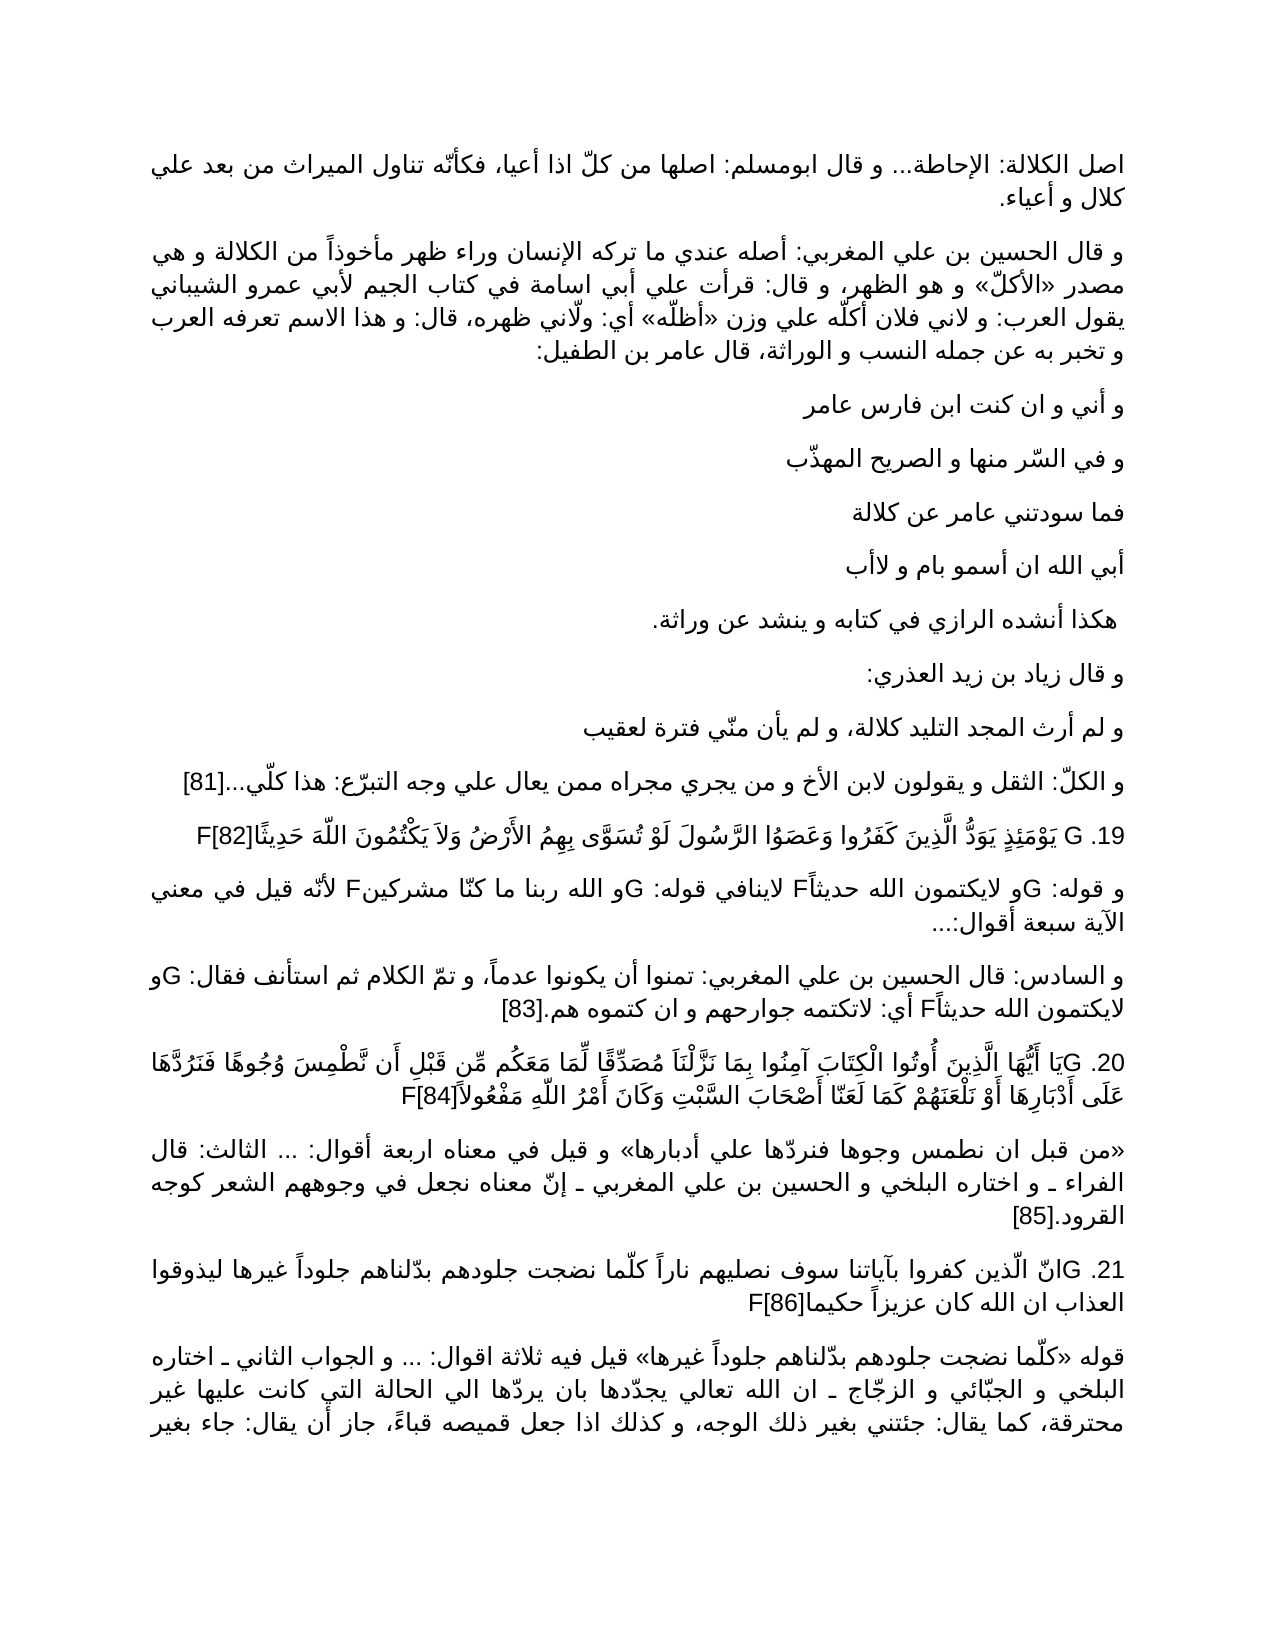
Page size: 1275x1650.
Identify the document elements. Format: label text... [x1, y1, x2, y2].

text أبي الله ان أسمو بام و لاأب [150, 551, 1125, 580]
text 21. Gانّ الّذين كفروا بآياتنا سوف نصليهم ناراً كلّما نضجت جلودهم بدّلناهم جلوداً غيرها ليذوقوا العذاب ان الله كان عزيزاً حكيماF‌[86] [150, 1255, 1125, 1317]
text و لم أرث المجد التليد كلالة، و لم يأن منّي فترة لعقيب [150, 713, 1125, 742]
text و قال الحسين بن علي المغربي: أصله عندي ما تركه الإنسان وراء ظهر مأخوذاً من الكلالة و هي مصدر «الأكلّ» و هو الظهر، و قال: قرأت علي أبي اسامة في كتاب الجيم لأبي عمرو الشيباني يقول العرب: و لاني فلان أكلّه علي وزن «أظلّه» أي: ولّاني ظهره، قال: و هذا الاسم تعرفه العرب و تخبر به عن جمله النسب و الوراثة، قال عامر بن الطفيل: [150, 237, 1125, 365]
text 19. G يَوْمَئِذٍ يَوَدُّ الَّذِينَ كَفَرُوا وَعَصَوُا الرَّسُولَ لَوْ تُسَوَّى بِهِمُ الأَرْضُ وَلاَ يَكْتُمُونَ اللّهَ حَدِيثًاF‌[82] [150, 821, 1125, 849]
text 20. Gيَا أَيُّهَا الَّذِينَ أُوتُوا الْكِتَابَ آمِنُوا بِمَا نَزَّلْنَاَ مُصَدِّقًا لِّمَا مَعَكُم مِّن قَبْلِ أَن نَّطْمِسَ وُجُوهًا فَنَرُدَّهَا عَلَى أَدْبَارِهَا أَوْ نَلْعَنَهُمْ كَمَا لَعَنّا أَصْحَابَ السَّبْتِ وَكَانَ أَمْرُ اللّهِ مَفْعُولاًF‌[84] [150, 1048, 1125, 1110]
text و قوله: Gو لايكتمون الله حديثاًF لاينافي قوله: Gو الله ربنا ما كنّا مشركينF لأنّه قيل في معني الآية سبعة أقوال:... [150, 874, 1125, 936]
text اصل الكلالة: الإحاطة... و قال ابومسلم: اصلها من كلّ اذا أعيا، فكأنّه تناول الميراث من بعد علي كلال و أعياء. [150, 150, 1125, 212]
text و في السّر منها و الصريح المهذّب [150, 444, 1125, 472]
text و أني و ان كنت ابن فارس عامر [150, 390, 1125, 418]
text و السادس: قال الحسين بن علي المغربي: تمنوا أن يكونوا عدماً، و تمّ الكلام ثم استأنف فقال: Gو لايكتمون الله حديثاًF أي: لاتكتمه جوارحهم و ان كتموه هم.[83] [150, 961, 1125, 1023]
text و قال زياد بن زيد العذري: [150, 659, 1125, 688]
text «من قبل ان نطمس وجوها فنردّها علي أدبارها» و قيل في معناه اربعة أقوال: ... الثالث: قال الفراء ـ و اختاره البلخي و الحسين بن علي المغربي ـ إنّ معناه نجعل في وجوههم الشعر كوجه القرود.[85] [150, 1135, 1125, 1230]
text فما سودتني عامر عن كلالة [150, 497, 1125, 526]
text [150, 1342, 1125, 1437]
text هكذا أنشده الرازي في كتابه و ينشد عن وراثة. [150, 605, 1125, 634]
text و الكلّ: الثقل و يقولون لابن الأخ و من يجري مجراه ممن يعال علي وجه التبرّع: هذا كلّي...[81] [150, 767, 1125, 796]
